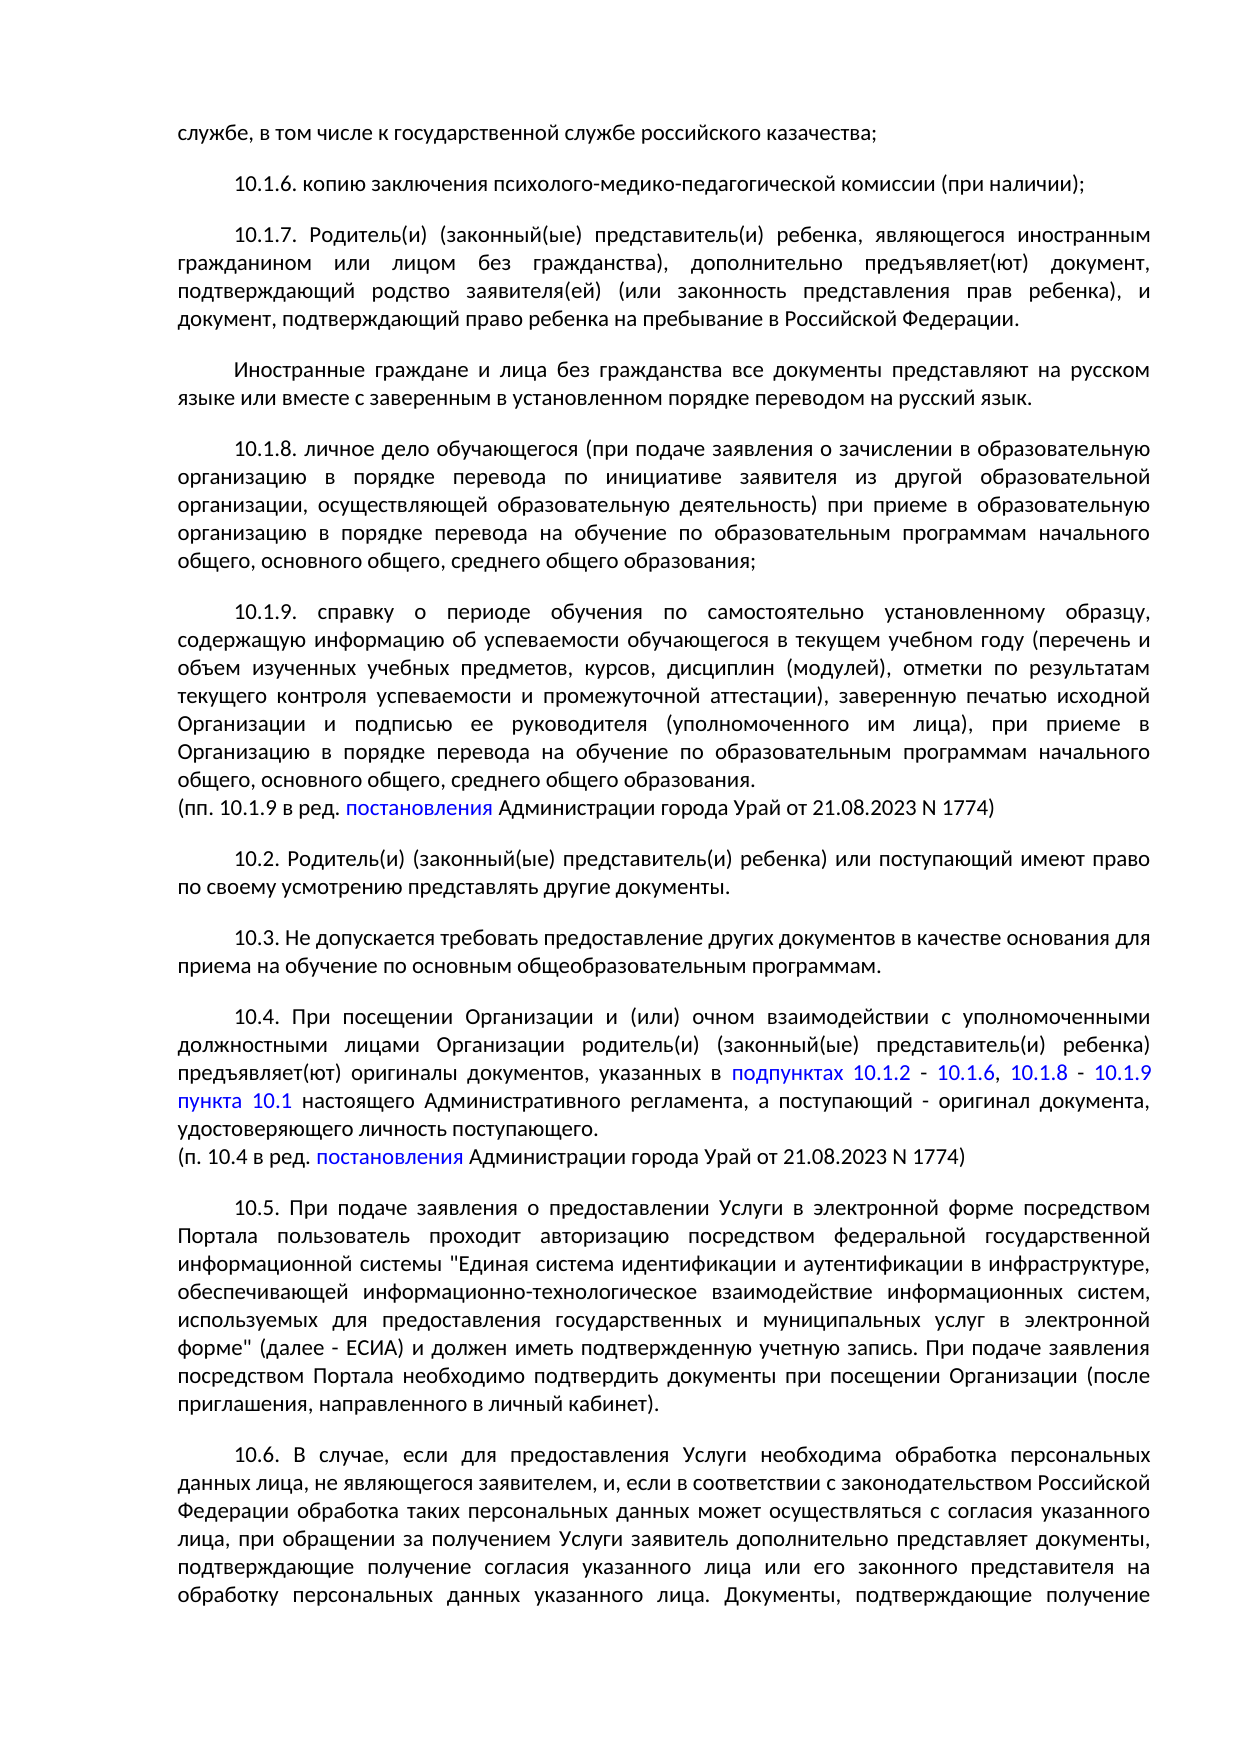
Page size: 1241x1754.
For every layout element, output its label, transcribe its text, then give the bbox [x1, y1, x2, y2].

text 10.2. Родитель(и) (законный(ые) представитель(и) ребенка) или поступающий имеют право по своему усмотрению представлять другие документы. [177, 844, 1152, 900]
text 10.1.6. копию заключения психолого-медико-педагогической комиссии (при наличии); [177, 169, 1152, 197]
text 10.3. Не допускается требовать предоставление других документов в качестве основания для приема на обучение по основным общеобразовательным программам. [177, 923, 1152, 979]
text (пп. 10.1.9 в ред. постановления Администрации города Урай от 21.08.2023 N 1774) [177, 793, 1152, 821]
text 10.5. При подаче заявления о предоставлении Услуги в электронной форме посредством Портала пользователь проходит авторизацию посредством федеральной государственной информационной системы "Единая система идентификации и аутентификации в инфраструктуре, обеспечивающей информационно-технологическое взаимодействие информационных систем, используемых для предоставления государственных и муниципальных услуг в электронной форме" (далее - ЕСИА) и должен иметь подтвержденную учетную запись. При подаче заявления посредством Портала необходимо подтвердить документы при посещении Организации (после приглашения, направленного в личный кабинет). [177, 1193, 1152, 1417]
text 10.1.7. Родитель(и) (законный(ые) представитель(и) ребенка, являющегося иностранным гражданином или лицом без гражданства), дополнительно предъявляет(ют) документ, подтверждающий родство заявителя(ей) (или законность представления прав ребенка), и документ, подтверждающий право ребенка на пребывание в Российской Федерации. [177, 220, 1152, 332]
text 10.1.9. справку о периоде обучения по самостоятельно установленному образцу, содержащую информацию об успеваемости обучающегося в текущем учебном году (перечень и объем изученных учебных предметов, курсов, дисциплин (модулей), отметки по результатам текущего контроля успеваемости и промежуточной аттестации), заверенную печатью исходной Организации и подписью ее руководителя (уполномоченного им лица), при приеме в Организацию в порядке перевода на обучение по образовательным программам начального общего, основного общего, среднего общего образования. [177, 597, 1152, 793]
text Иностранные граждане и лица без гражданства все документы представляют на русском языке или вместе с заверенным в установленном порядке переводом на русский язык. [177, 355, 1152, 411]
text 10.1.8. личное дело обучающегося (при подаче заявления о зачислении в образовательную организацию в порядке перевода по инициативе заявителя из другой образовательной организации, осуществляющей образовательную деятельность) при приеме в образовательную организацию в порядке перевода на обучение по образовательным программам начального общего, основного общего, среднего общего образования; [177, 434, 1152, 574]
text (п. 10.4 в ред. постановления Администрации города Урай от 21.08.2023 N 1774) [177, 1142, 1152, 1170]
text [177, 118, 1152, 146]
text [177, 1440, 1152, 1608]
text 10.4. При посещении Организации и (или) очном взаимодействии с уполномоченными должностными лицами Организации родитель(и) (законный(ые) представитель(и) ребенка) предъявляет(ют) оригиналы документов, указанных в подпунктах 10.1.2 - 10.1.6, 10.1.8 - 10.1.9 пункта 10.1 настоящего Административного регламента, а поступающий - оригинал документа, удостоверяющего личность поступающего. [177, 1002, 1152, 1142]
